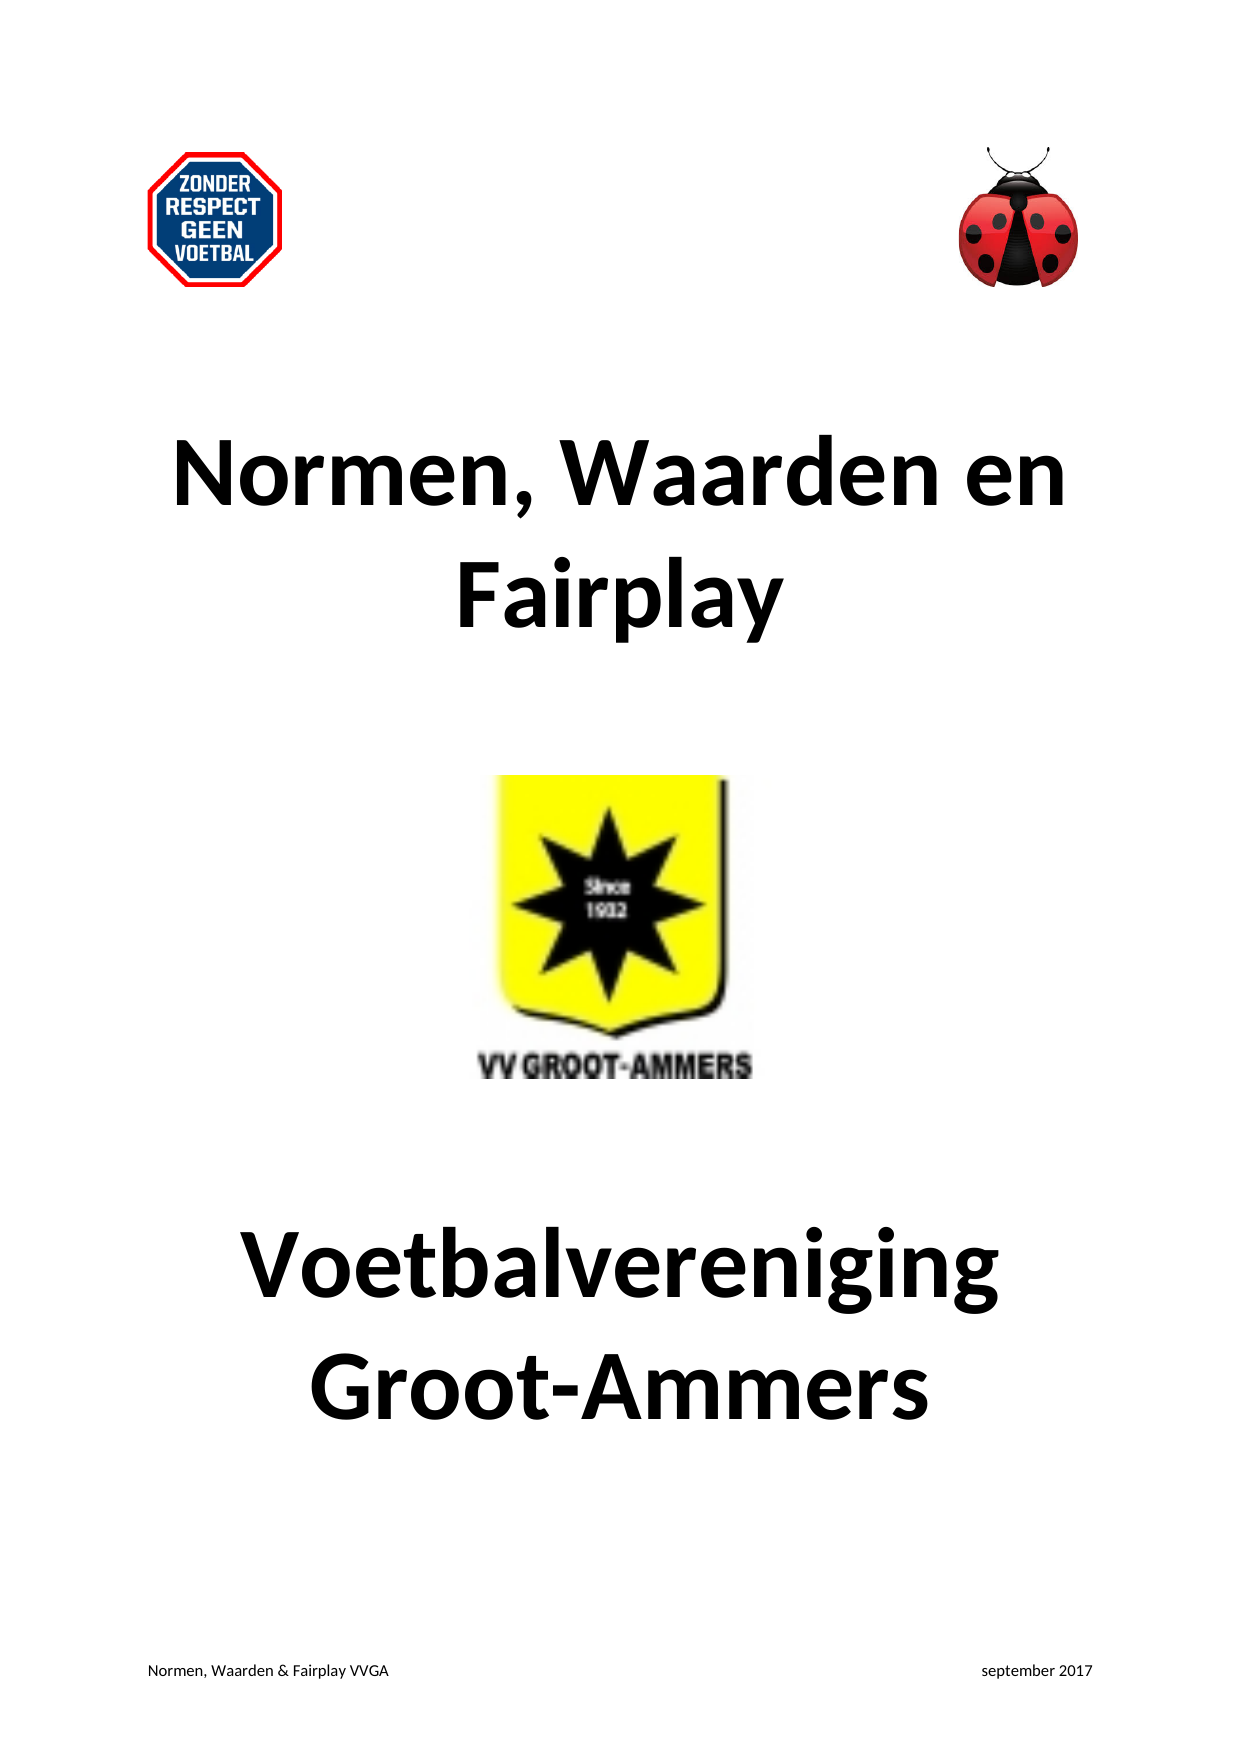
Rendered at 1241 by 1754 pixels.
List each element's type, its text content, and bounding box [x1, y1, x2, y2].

text Normen, Waarden en Fairplay [148, 409, 1093, 653]
picture [958, 147, 1078, 287]
picture [147, 152, 282, 287]
text Voetbalvereniging Groot-Ammers [148, 1200, 1093, 1444]
picture [468, 775, 772, 1079]
